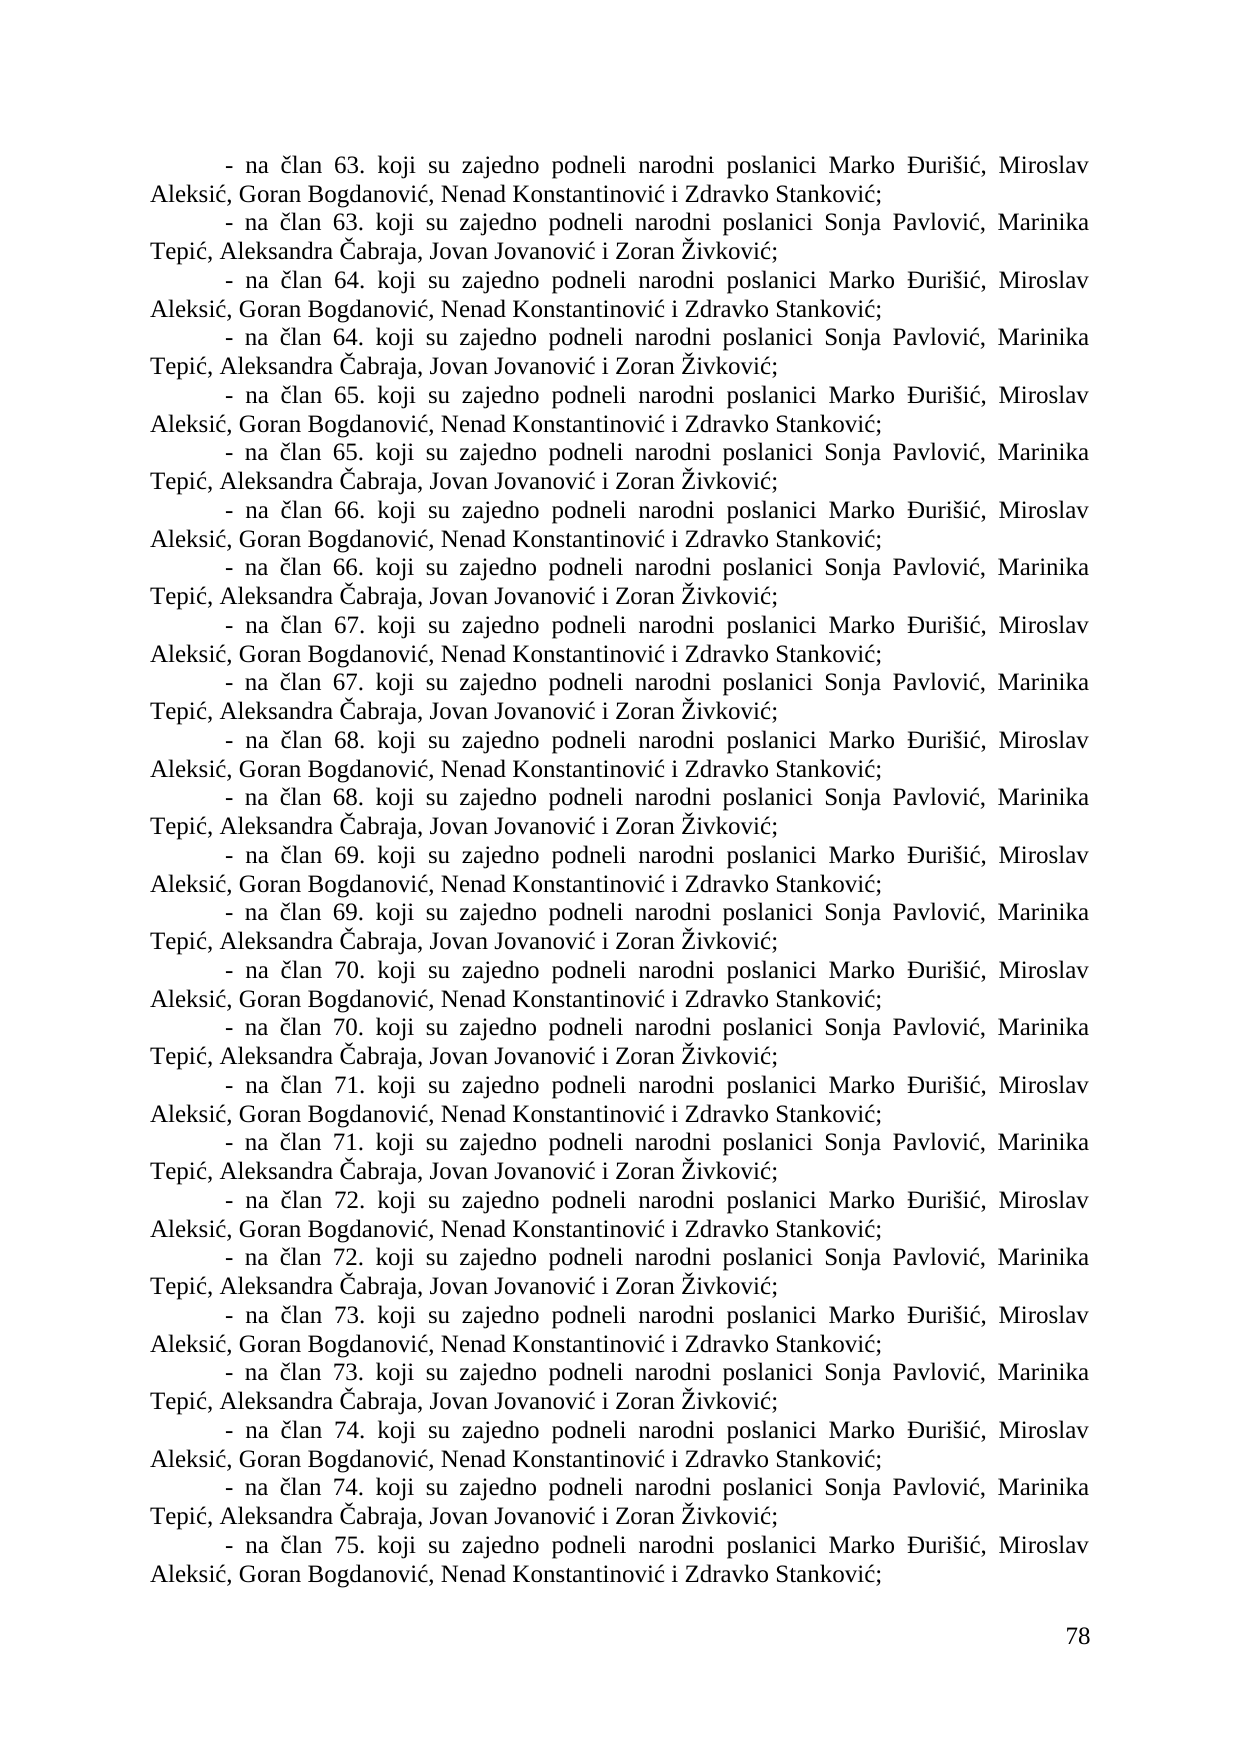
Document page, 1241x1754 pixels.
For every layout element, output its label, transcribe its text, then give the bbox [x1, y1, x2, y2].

text - na član 74. koji su zajedno podneli narodni poslanici Marko Đurišić, Miroslav Aleksić, Goran Bogdanović, Nenad Konstantinović i Zdravko Stanković; [150, 1415, 1090, 1472]
text - na član 72. koji su zajedno podneli narodni poslanici Sonja Pavlović, Marinika Tepić, Aleksandra Čabraja, Jovan Jovanović i Zoran Živković; [150, 1242, 1090, 1300]
text - na član 68. koji su zajedno podneli narodni poslanici Sonja Pavlović, Marinika Tepić, Aleksandra Čabraja, Jovan Jovanović i Zoran Živković; [150, 782, 1090, 840]
text - na član 63. koji su zajedno podneli narodni poslanici Marko Đurišić, Miroslav Aleksić, Goran Bogdanović, Nenad Konstantinović i Zdravko Stanković; [150, 150, 1090, 207]
text - na član 73. koji su zajedno podneli narodni poslanici Marko Đurišić, Miroslav Aleksić, Goran Bogdanović, Nenad Konstantinović i Zdravko Stanković; [150, 1300, 1090, 1357]
text - na član 75. koji su zajedno podneli narodni poslanici Marko Đurišić, Miroslav Aleksić, Goran Bogdanović, Nenad Konstantinović i Zdravko Stanković; [150, 1530, 1090, 1587]
text - na član 64. koji su zajedno podneli narodni poslanici Marko Đurišić, Miroslav Aleksić, Goran Bogdanović, Nenad Konstantinović i Zdravko Stanković; [150, 265, 1090, 322]
text - na član 66. koji su zajedno podneli narodni poslanici Sonja Pavlović, Marinika Tepić, Aleksandra Čabraja, Jovan Jovanović i Zoran Živković; [150, 552, 1090, 610]
text - na član 66. koji su zajedno podneli narodni poslanici Marko Đurišić, Miroslav Aleksić, Goran Bogdanović, Nenad Konstantinović i Zdravko Stanković; [150, 495, 1090, 552]
text - na član 74. koji su zajedno podneli narodni poslanici Sonja Pavlović, Marinika Tepić, Aleksandra Čabraja, Jovan Jovanović i Zoran Živković; [150, 1472, 1090, 1530]
text - na član 69. koji su zajedno podneli narodni poslanici Marko Đurišić, Miroslav Aleksić, Goran Bogdanović, Nenad Konstantinović i Zdravko Stanković; [150, 840, 1090, 897]
text - na član 68. koji su zajedno podneli narodni poslanici Marko Đurišić, Miroslav Aleksić, Goran Bogdanović, Nenad Konstantinović i Zdravko Stanković; [150, 725, 1090, 782]
text - na član 70. koji su zajedno podneli narodni poslanici Marko Đurišić, Miroslav Aleksić, Goran Bogdanović, Nenad Konstantinović i Zdravko Stanković; [150, 955, 1090, 1012]
text - na član 71. koji su zajedno podneli narodni poslanici Marko Đurišić, Miroslav Aleksić, Goran Bogdanović, Nenad Konstantinović i Zdravko Stanković; [150, 1070, 1090, 1127]
text - na član 63. koji su zajedno podneli narodni poslanici Sonja Pavlović, Marinika Tepić, Aleksandra Čabraja, Jovan Jovanović i Zoran Živković; [150, 207, 1090, 265]
text - na član 67. koji su zajedno podneli narodni poslanici Marko Đurišić, Miroslav Aleksić, Goran Bogdanović, Nenad Konstantinović i Zdravko Stanković; [150, 610, 1090, 667]
text - na član 65. koji su zajedno podneli narodni poslanici Marko Đurišić, Miroslav Aleksić, Goran Bogdanović, Nenad Konstantinović i Zdravko Stanković; [150, 380, 1090, 437]
text - na član 73. koji su zajedno podneli narodni poslanici Sonja Pavlović, Marinika Tepić, Aleksandra Čabraja, Jovan Jovanović i Zoran Živković; [150, 1357, 1090, 1415]
text - na član 71. koji su zajedno podneli narodni poslanici Sonja Pavlović, Marinika Tepić, Aleksandra Čabraja, Jovan Jovanović i Zoran Živković; [150, 1127, 1090, 1185]
text - na član 67. koji su zajedno podneli narodni poslanici Sonja Pavlović, Marinika Tepić, Aleksandra Čabraja, Jovan Jovanović i Zoran Živković; [150, 667, 1090, 725]
text - na član 64. koji su zajedno podneli narodni poslanici Sonja Pavlović, Marinika Tepić, Aleksandra Čabraja, Jovan Jovanović i Zoran Živković; [150, 322, 1090, 380]
text - na član 70. koji su zajedno podneli narodni poslanici Sonja Pavlović, Marinika Tepić, Aleksandra Čabraja, Jovan Jovanović i Zoran Živković; [150, 1012, 1090, 1070]
text - na član 69. koji su zajedno podneli narodni poslanici Sonja Pavlović, Marinika Tepić, Aleksandra Čabraja, Jovan Jovanović i Zoran Živković; [150, 897, 1090, 955]
text - na član 65. koji su zajedno podneli narodni poslanici Sonja Pavlović, Marinika Tepić, Aleksandra Čabraja, Jovan Jovanović i Zoran Živković; [150, 437, 1090, 495]
text - na član 72. koji su zajedno podneli narodni poslanici Marko Đurišić, Miroslav Aleksić, Goran Bogdanović, Nenad Konstantinović i Zdravko Stanković; [150, 1185, 1090, 1242]
